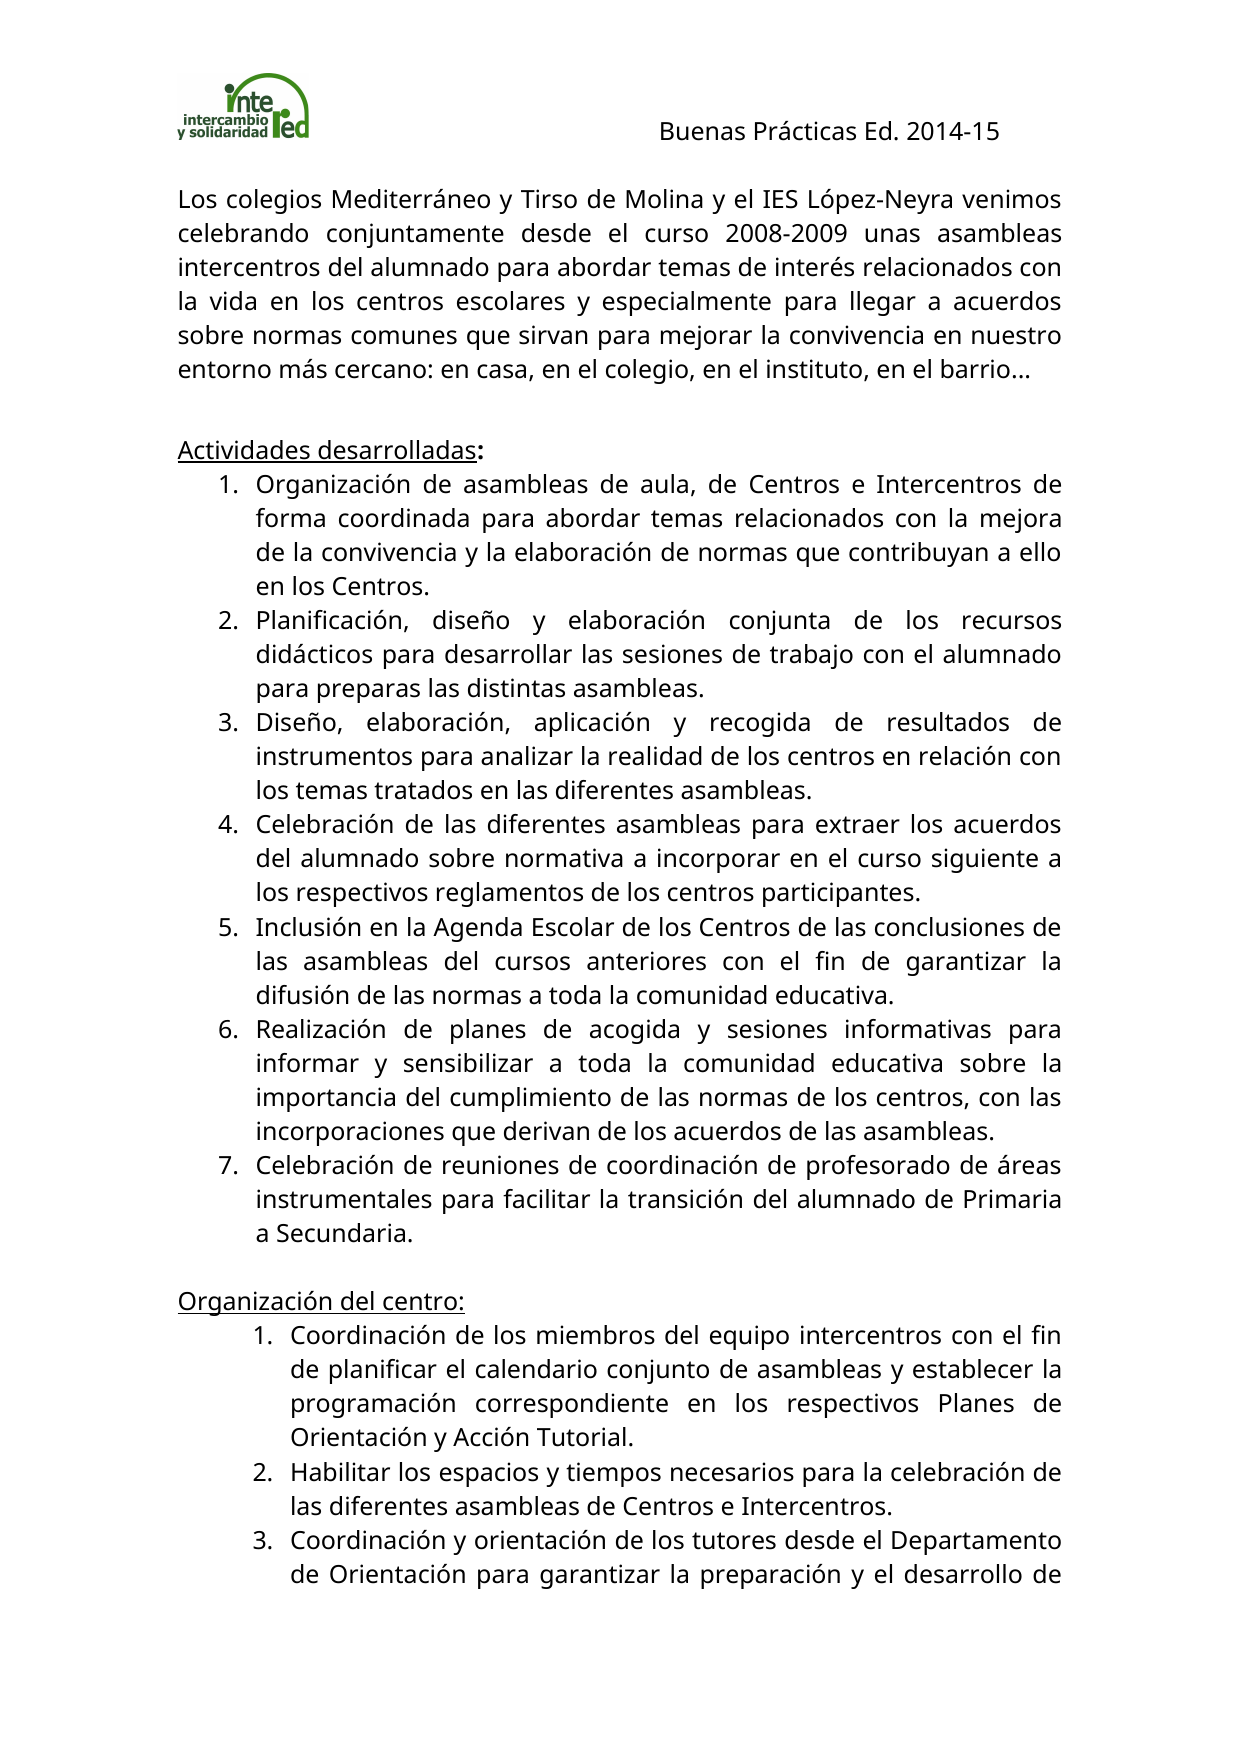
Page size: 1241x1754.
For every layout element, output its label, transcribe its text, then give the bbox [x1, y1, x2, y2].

picture [177, 73, 309, 140]
text Organización del centro: [177, 1284, 1063, 1318]
list Celebración de reuniones de coordinación de profesorado de áreas instrumentales para facilitar la transición del alumnado de Primaria a Secundaria. [218, 1148, 1063, 1250]
text Actividades desarrolladas: [177, 432, 1063, 466]
list Diseño, elaboración, aplicación y recogida de resultados de instrumentos para analizar la realidad de los centros en relación con los temas tratados en las diferentes asambleas. [218, 705, 1063, 807]
list Inclusión en la Agenda Escolar de los Centros de las conclusiones de las asambleas del cursos anteriores con el fin de garantizar la difusión de las normas a toda la comunidad educativa. [218, 909, 1063, 1011]
list Habilitar los espacios y tiempos necesarios para la celebración de las diferentes asambleas de Centros e Intercentros. [252, 1454, 1063, 1522]
list Coordinación de los miembros del equipo intercentros con el fin de planificar el calendario conjunto de asambleas y establecer la programación correspondiente en los respectivos Planes de Orientación y Acción Tutorial. [252, 1318, 1063, 1454]
list Celebración de las diferentes asambleas para extraer los acuerdos del alumnado sobre normativa a incorporar en el curso siguiente a los respectivos reglamentos de los centros participantes. [218, 807, 1063, 909]
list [252, 1522, 1063, 1590]
list Planificación, diseño y elaboración conjunta de los recursos didácticos para desarrollar las sesiones de trabajo con el alumnado para preparas las distintas asambleas. [218, 603, 1063, 705]
list Organización de asambleas de aula, de Centros e Intercentros de forma coordinada para abordar temas relacionados con la mejora de la convivencia y la elaboración de normas que contribuyan a ello en los Centros. [218, 466, 1063, 603]
list Realización de planes de acogida y sesiones informativas para informar y sensibilizar a toda la comunidad educativa sobre la importancia del cumplimiento de las normas de los centros, con las incorporaciones que derivan de los acuerdos de las asambleas. [218, 1011, 1063, 1148]
text Los colegios Mediterráneo y Tirso de Molina y el IES López-Neyra venimos celebrando conjuntamente desde el curso 2008-2009 unas asambleas intercentros del alumnado para abordar temas de interés relacionados con la vida en los centros escolares y especialmente para llegar a acuerdos sobre normas comunes que sirvan para mejorar la convivencia en nuestro entorno más cercano: en casa, en el colegio, en el instituto, en el barrio... [177, 181, 1063, 386]
